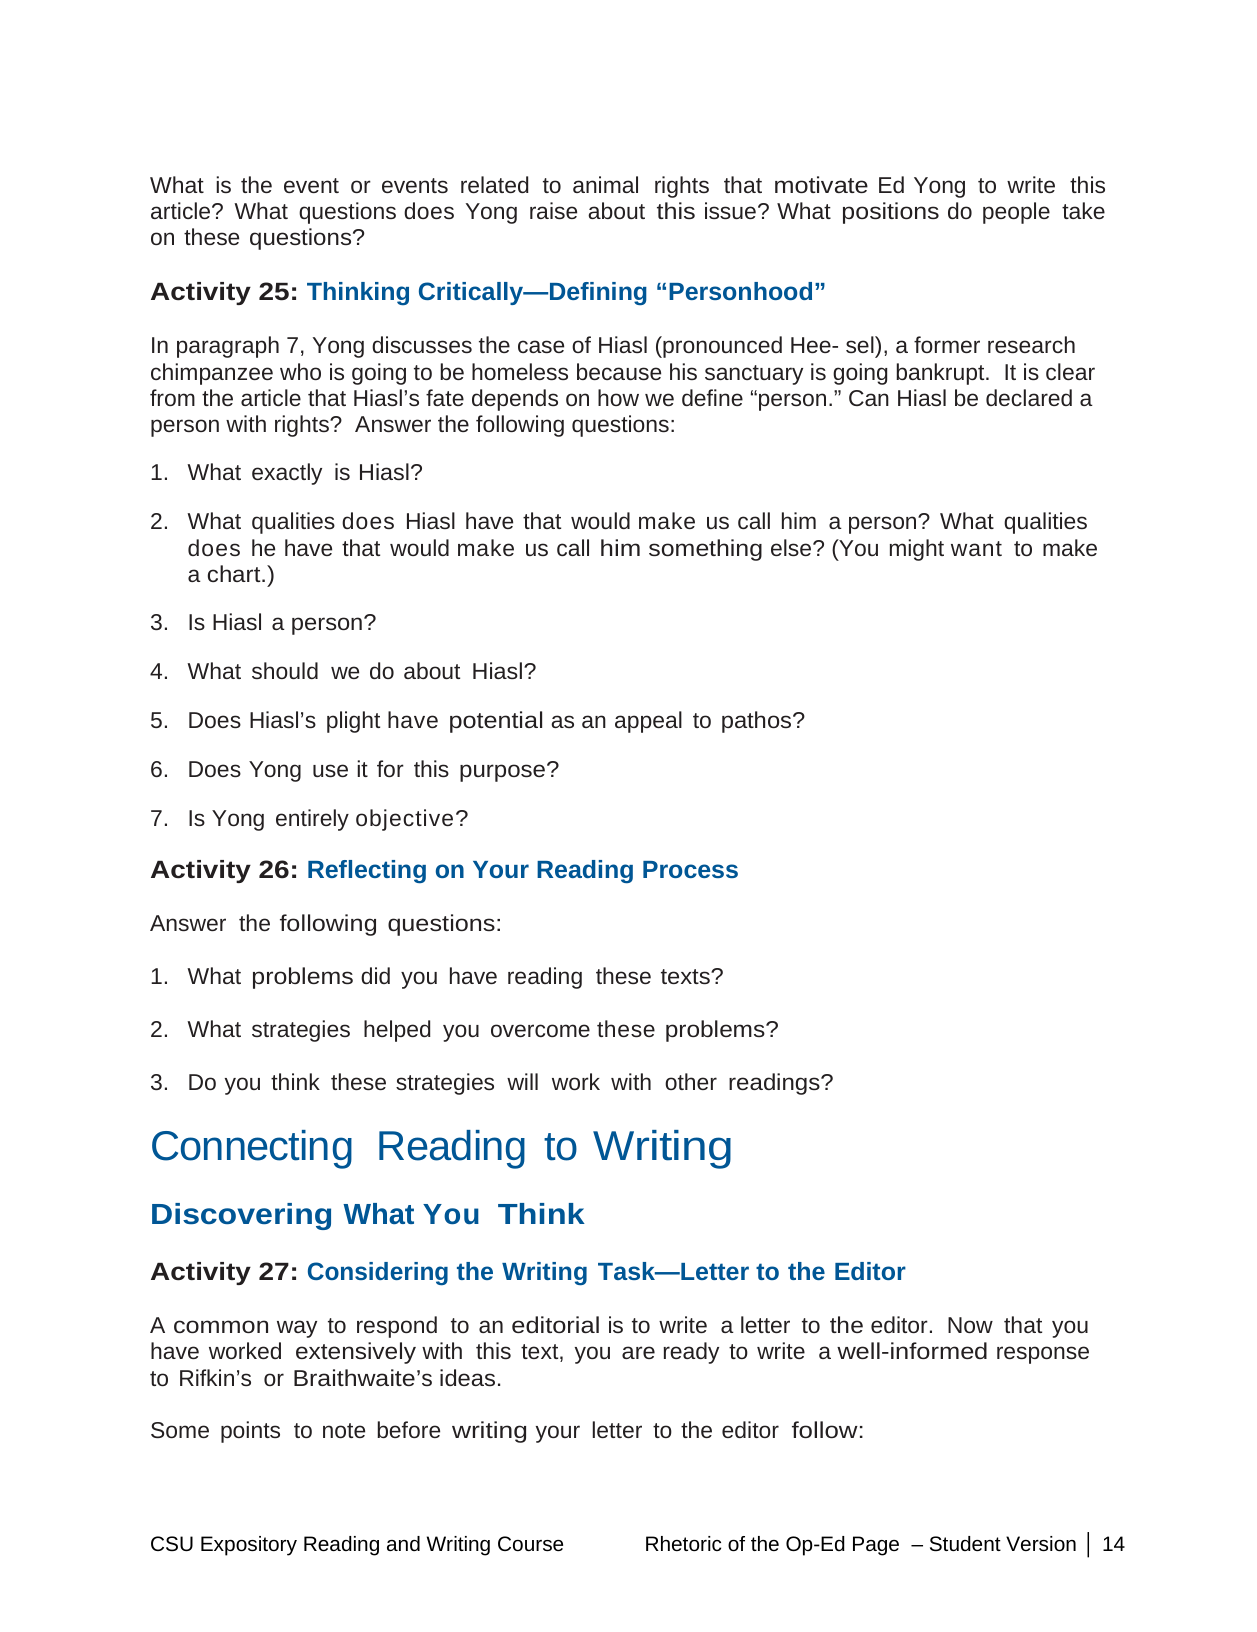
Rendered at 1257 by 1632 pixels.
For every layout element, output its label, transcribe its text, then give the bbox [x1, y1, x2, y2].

text Some points to note before writing your letter to the editor follow: [150, 1417, 1106, 1443]
text In paragraph 7, Yong discusses the case of Hiasl (pronounced Hee- sel), a former research chimpanzee who is going to be homeless because his sanctuary is going bankrupt. It is clear from the article that Hiasl’s fate depends on how we define “person.” Can Hiasl be declared a person with rights? Answer the following questions: [150, 332, 1106, 437]
list What qualities does Hiasl have that would make us call him a person? What qualities does he have that would make us call him something else? (You might want to make a chart.) [150, 508, 1106, 587]
list What exactly is Hiasl? [150, 459, 1106, 485]
list Do you think these strategies will work with other readings? [150, 1068, 1106, 1095]
text Connecting Reading to Writing [150, 1121, 1106, 1169]
list Does Hiasl’s plight have potential as an appeal to pathos? [150, 707, 1106, 733]
text Activity 25: Thinking Critically—Defining “Personhood” [150, 277, 1106, 306]
text A common way to respond to an editorial is to write a letter to the editor. Now that you have worked extensively with this text, you are ready to write a well-informed response to Rifkin’s or Braithwaite’s ideas. [150, 1312, 1106, 1391]
list Is Hiasl a person? [150, 609, 1106, 635]
list Does Yong use it for this purpose? [150, 756, 1106, 782]
list Is Yong entirely objective? [150, 805, 1106, 831]
list What should we do about Hiasl? [150, 658, 1106, 684]
text Activity 27: Considering the Writing Task—Letter to the Editor [150, 1257, 1106, 1285]
text Activity 26: Reflecting on Your Reading Process [150, 855, 1106, 884]
list What problems did you have reading these texts? [150, 963, 1106, 989]
text Answer the following questions: [150, 910, 1106, 937]
list What strategies helped you overcome these problems? [150, 1016, 1106, 1042]
text What is the event or events related to animal rights that motivate Ed Yong to write this article? What questions does Yong raise about this issue? What positions do people take on these questions? [150, 172, 1106, 251]
text Discovering What You Think [150, 1196, 1106, 1230]
